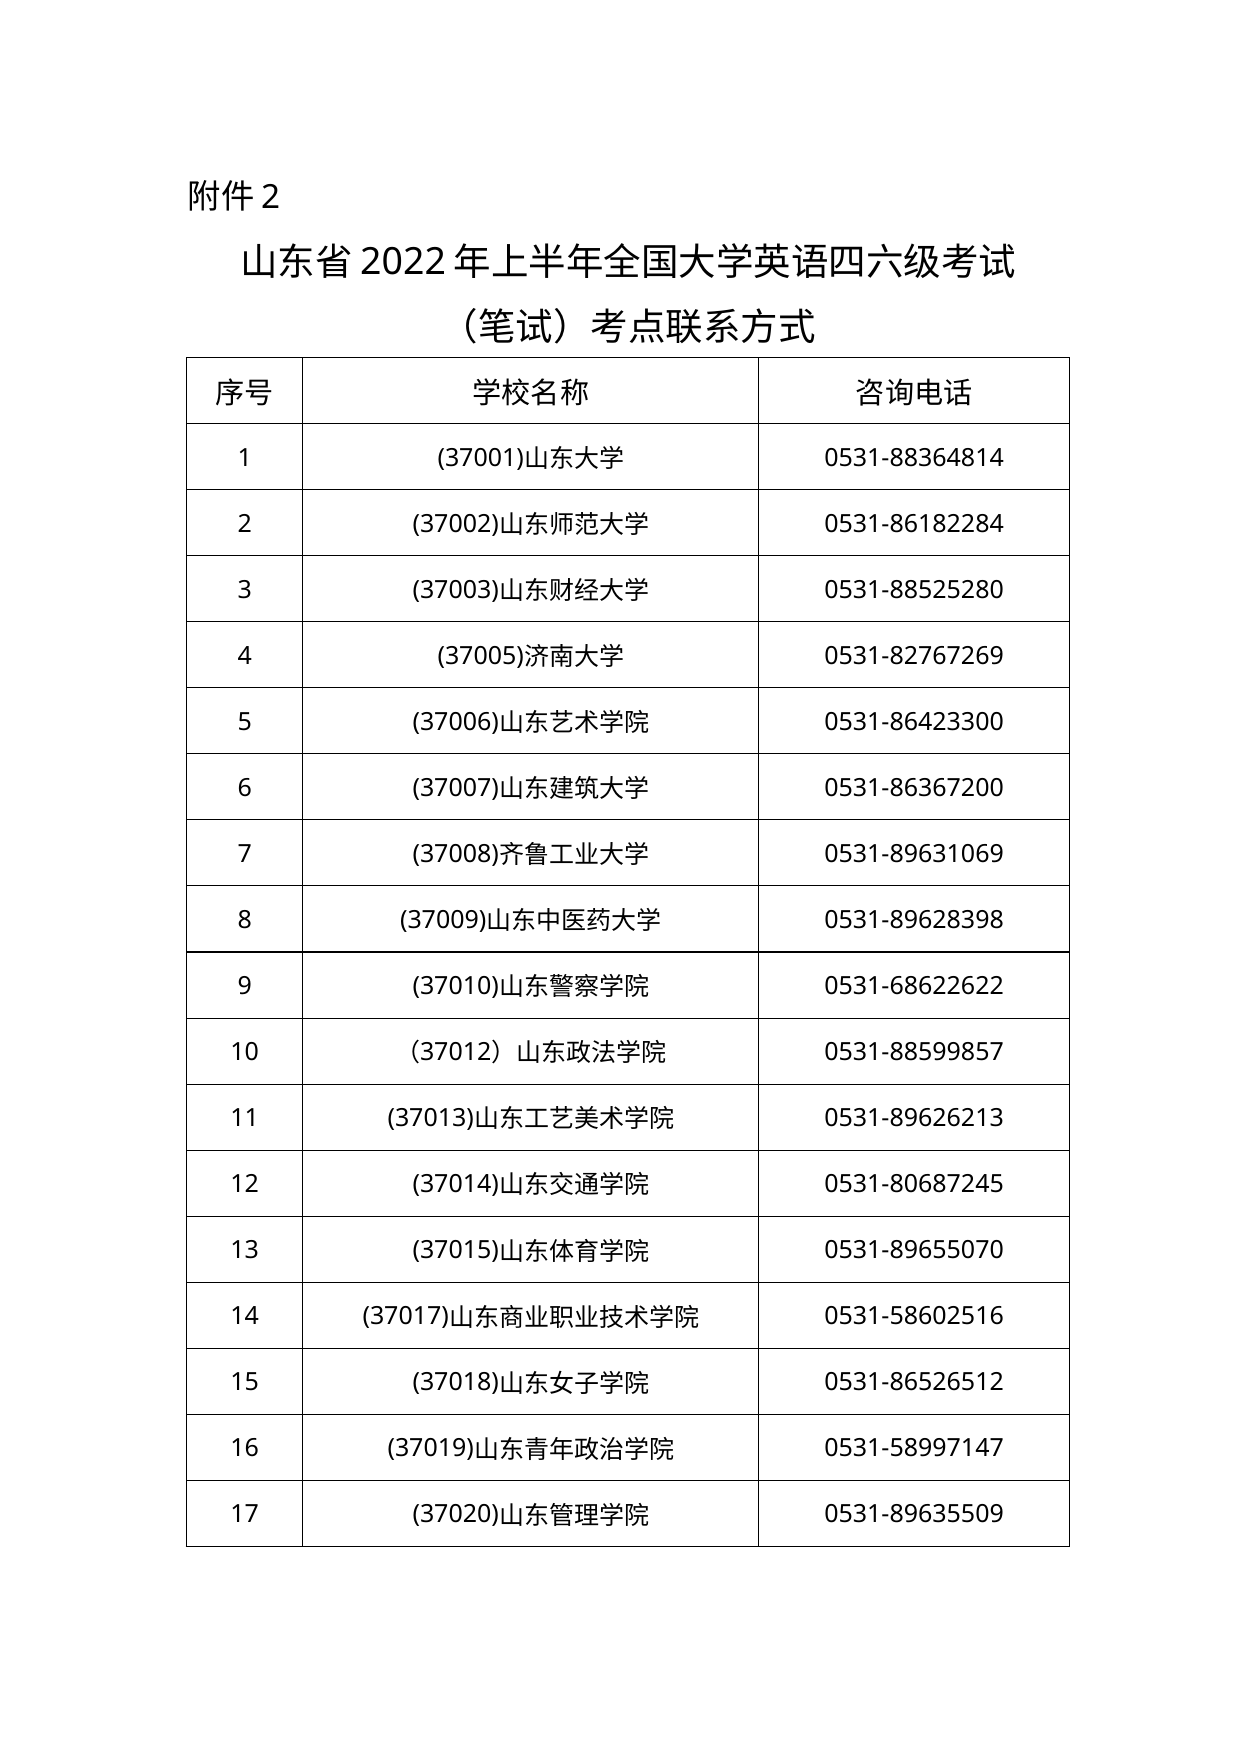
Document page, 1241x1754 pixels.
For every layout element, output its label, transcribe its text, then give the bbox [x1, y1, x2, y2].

table_cell 0531-86526512 [759, 1349, 1069, 1414]
table_cell 7 [187, 820, 302, 885]
table_cell 8 [187, 886, 302, 951]
table_cell 0531-58602516 [759, 1283, 1069, 1348]
table_cell 14 [187, 1283, 302, 1348]
table_cell 10 [187, 1019, 302, 1083]
table_cell 0531-68622622 [759, 953, 1069, 1017]
table_cell (37002)山东师范大学 [303, 490, 758, 555]
table_cell 0531-86423300 [759, 688, 1069, 753]
table_cell (37013)山东工艺美术学院 [303, 1085, 758, 1149]
table_cell (37006)山东艺术学院 [303, 688, 758, 753]
table_cell 15 [187, 1349, 302, 1414]
table_cell 4 [187, 622, 302, 687]
table_cell 3 [187, 556, 302, 621]
table_cell 0531-88364814 [759, 424, 1069, 489]
table_cell 0531-89631069 [759, 820, 1069, 885]
table_cell 0531-89635509 [759, 1481, 1069, 1546]
table_cell (37019)山东青年政治学院 [303, 1415, 758, 1480]
table_cell 0531-89655070 [759, 1217, 1069, 1282]
table_cell 2 [187, 490, 302, 555]
table_cell 0531-89626213 [759, 1085, 1069, 1149]
table_cell 16 [187, 1415, 302, 1480]
table_cell 0531-89628398 [759, 886, 1069, 951]
table_cell 0531-88525280 [759, 556, 1069, 621]
table_header 山东省2022年上半年全国大学英语四六级考试 （笔试）考点联系方式 [186, 227, 1069, 357]
table_cell 0531-88599857 [759, 1019, 1069, 1083]
table_cell (37008)齐鲁工业大学 [303, 820, 758, 885]
text 附件2 [187, 162, 1053, 227]
table_cell 6 [187, 754, 302, 819]
table_cell 0531-86182284 [759, 490, 1069, 555]
table_cell (37009)山东中医药大学 [303, 886, 758, 951]
table_cell (37018)山东女子学院 [303, 1349, 758, 1414]
table_cell (37003)山东财经大学 [303, 556, 758, 621]
table_cell (37017)山东商业职业技术学院 [303, 1283, 758, 1348]
table_cell 13 [187, 1217, 302, 1282]
table_cell 序号 [187, 358, 302, 423]
table_cell (37005)济南大学 [303, 622, 758, 687]
table_cell 11 [187, 1085, 302, 1149]
table_cell (37020)山东管理学院 [303, 1481, 758, 1546]
table_cell (37015)山东体育学院 [303, 1217, 758, 1282]
table_cell 5 [187, 688, 302, 753]
table_cell 0531-58997147 [759, 1415, 1069, 1480]
table_cell (37007)山东建筑大学 [303, 754, 758, 819]
table_cell 1 [187, 424, 302, 489]
table_cell (37010)山东警察学院 [303, 953, 758, 1017]
table_cell 0531-82767269 [759, 622, 1069, 687]
table_cell 17 [187, 1481, 302, 1546]
table_cell (37001)山东大学 [303, 424, 758, 489]
table_cell 9 [187, 953, 302, 1017]
table_cell 学校名称 [303, 358, 758, 423]
table_cell 0531-80687245 [759, 1151, 1069, 1216]
table_cell 12 [187, 1151, 302, 1216]
table_cell （37012）山东政法学院 [303, 1019, 758, 1083]
table_cell 0531-86367200 [759, 754, 1069, 819]
table_cell (37014)山东交通学院 [303, 1151, 758, 1216]
table_cell 咨询电话 [759, 358, 1069, 423]
